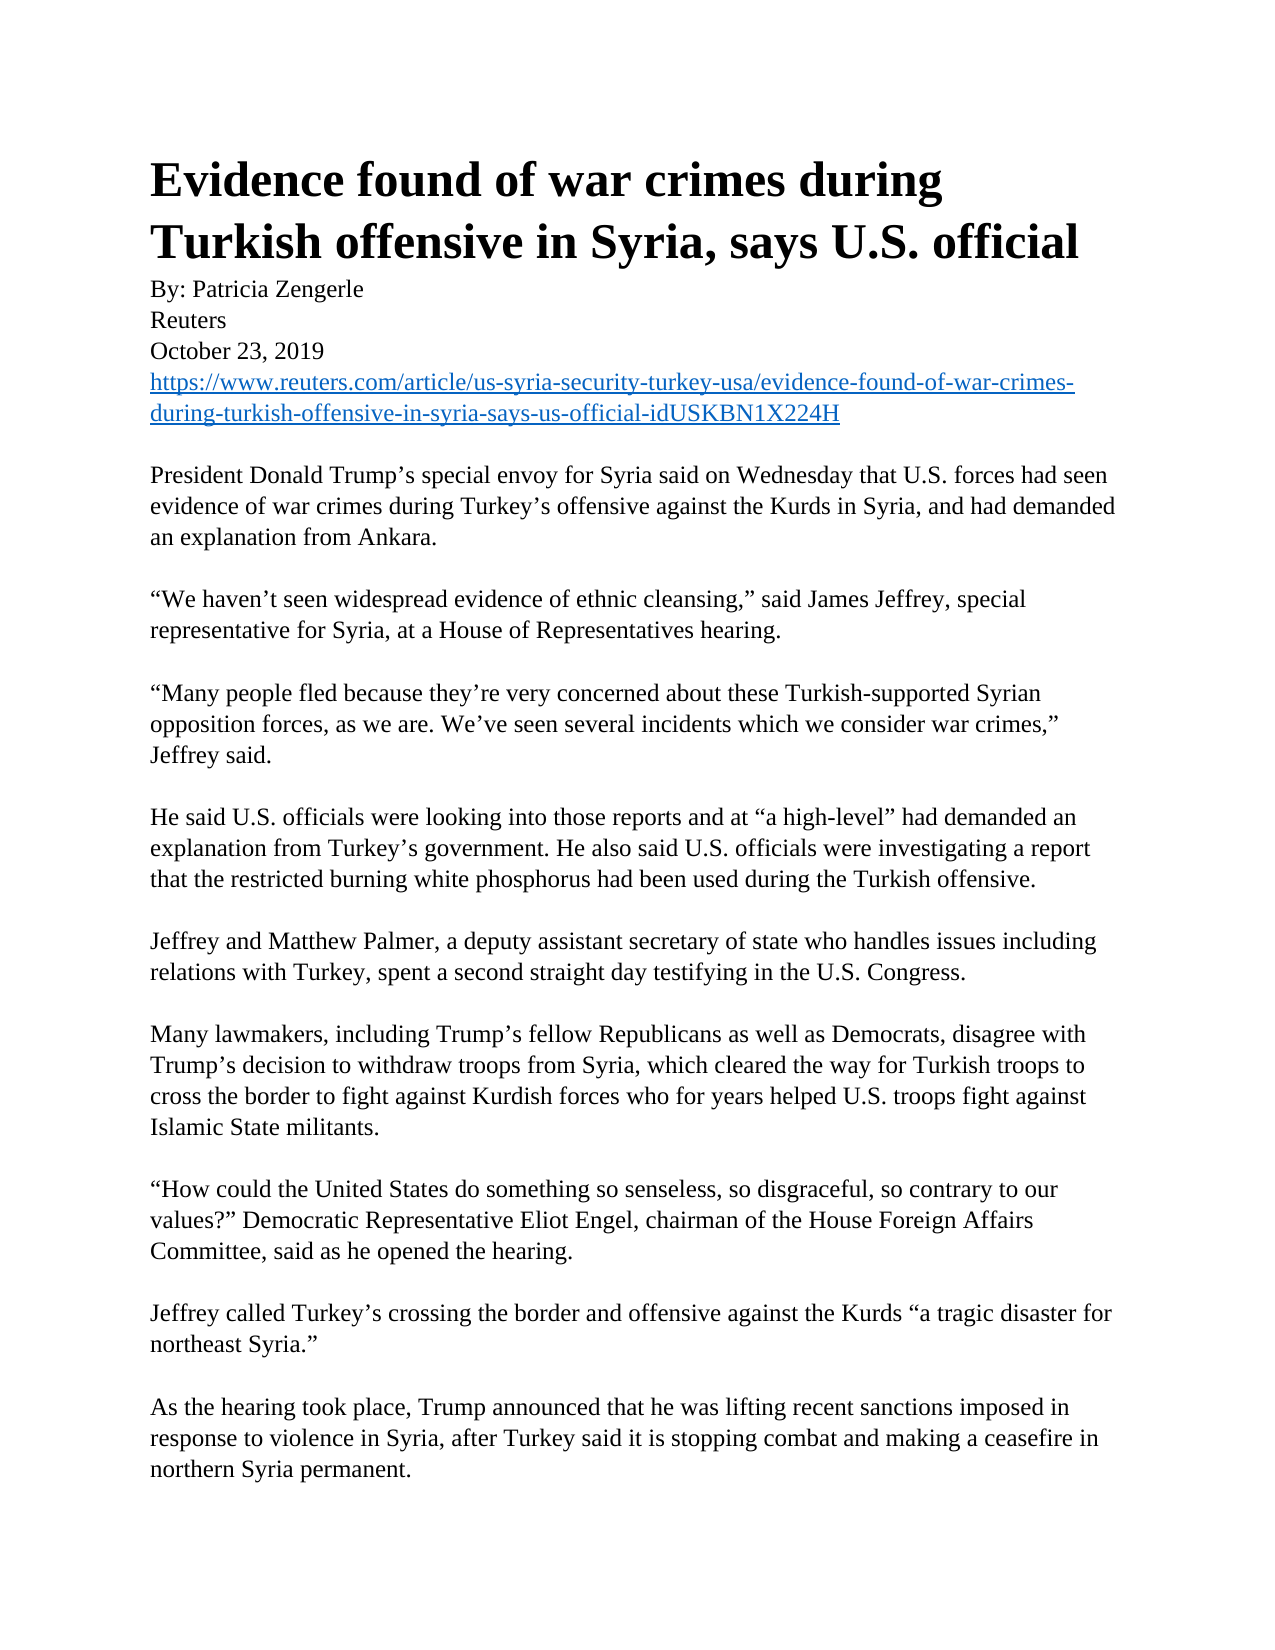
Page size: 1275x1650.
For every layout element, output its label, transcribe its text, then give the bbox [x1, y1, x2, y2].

text President Donald Trump’s special envoy for Syria said on Wednesday that U.S. forces had seen evidence of war crimes during Turkey’s offensive against the Kurds in Syria, and had demanded an explanation from Ankara. [150, 460, 1125, 551]
text Jeffrey and Matthew Palmer, a deputy assistant secretary of state who handles issues including relations with Turkey, spent a second straight day testifying in the U.S. Congress. [150, 926, 1125, 986]
text Evidence found of war crimes during Turkish offensive in Syria, says U.S. official [150, 150, 1125, 269]
text October 23, 2019 [150, 336, 1125, 365]
text Jeffrey called Turkey’s crossing the border and offensive against the Kurds “a tragic disaster for northeast Syria.” [150, 1298, 1125, 1358]
text As the hearing took place, Trump announced that he was lifting recent sanctions imposed in response to violence in Syria, after Turkey said it is stopping combat and making a ceasefire in northern Syria permanent. [150, 1392, 1125, 1482]
text Many lawmakers, including Trump’s fellow Republicans as well as Democrats, disagree with Trump’s decision to withdraw troops from Syria, which cleared the way for Turkish troops to cross the border to fight against Kurdish forces who for years helped U.S. troops fight against Islamic State militants. [150, 1019, 1125, 1141]
text He said U.S. officials were looking into those reports and at “a high-level” had demanded an explanation from Turkey’s government. He also said U.S. officials were investigating a report that the restricted burning white phosphorus had been used during the Turkish offensive. [150, 802, 1125, 893]
text By: Patricia Zengerle [150, 274, 1125, 303]
text “Many people fled because they’re very concerned about these Turkish-supported Syrian opposition forces, as we are. We’ve seen several incidents which we consider war crimes,” Jeffrey said. [150, 678, 1125, 768]
text https://www.reuters.com/article/us-syria-security-turkey-usa/evidence-found-of-war-crimes-during-turkish-offensive-in-syria-says-us-official-idUSKBN1X224H [150, 367, 1125, 427]
text Reuters [150, 305, 1125, 334]
text “How could the United States do something so senseless, so disgraceful, so contrary to our values?” Democratic Representative Eliot Engel, chairman of the House Foreign Affairs Committee, said as he opened the hearing. [150, 1174, 1125, 1265]
text “We haven’t seen widespread evidence of ethnic cleansing,” said James Jeffrey, special representative for Syria, at a House of Representatives hearing. [150, 584, 1125, 644]
